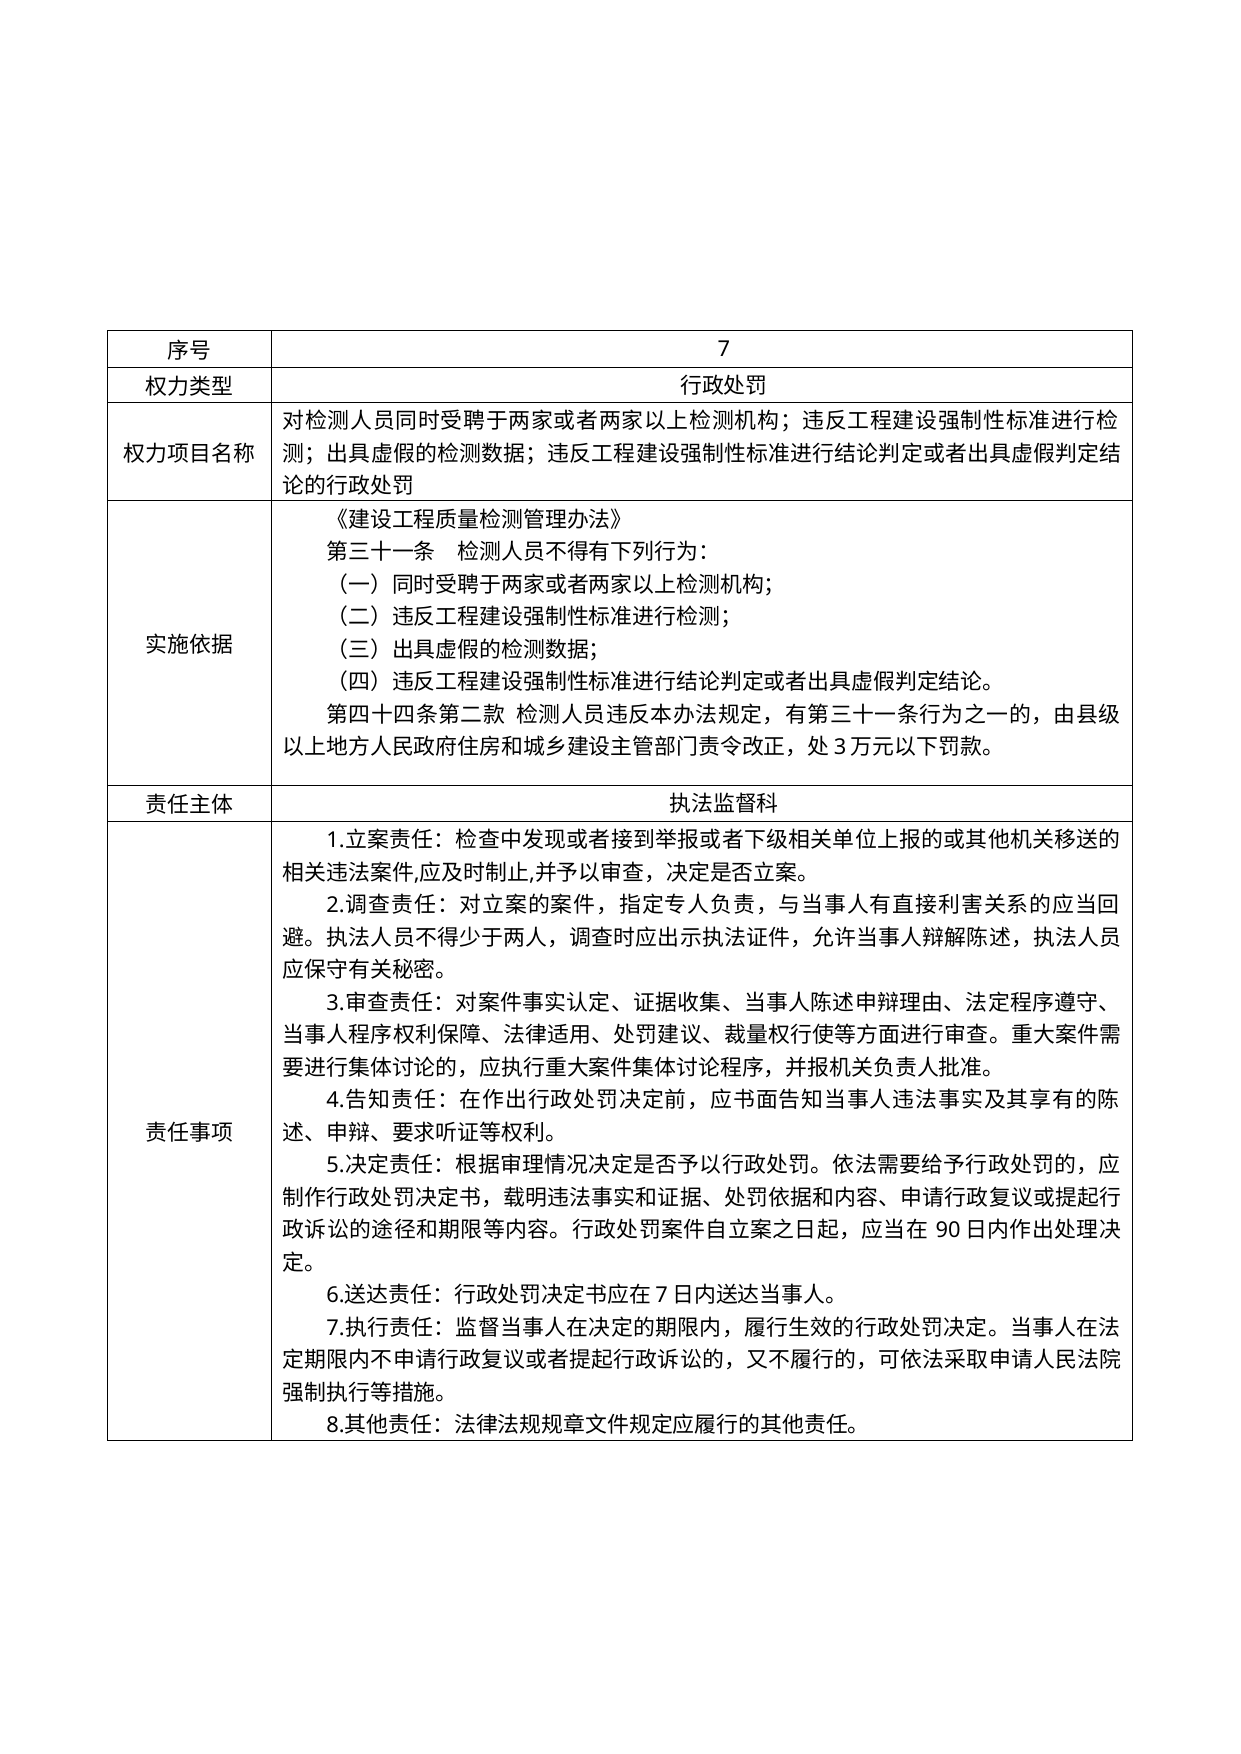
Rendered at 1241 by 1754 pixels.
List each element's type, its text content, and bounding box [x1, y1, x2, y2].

table_cell 实施依据 [108, 501, 271, 784]
table_cell 责任事项 [108, 822, 271, 1439]
table_cell 执法监督科 [272, 786, 1132, 821]
table_cell 权力类型 [108, 368, 271, 402]
table_cell 权力项目名称 [108, 403, 271, 500]
table_cell 1.立案责任：检查中发现或者接到举报或者下级相关单位上报的或其他机关移送的相关违法案件,应及时制止,并予以审查，决定是否立案。 2.调查责任：对立案的案件，指定专人负责，与当事人有直接利害关系的应当回避。执法人员不得少于两人，调查时应出示执法证件，允许当事人辩解陈述，执法人员应保守有关秘密。 3.审查责任：对案件事实认定、证据收集、当事人陈述申辩理由、法定程序遵守、当事人程序权利保障、法律适用、处罚建议、裁量权行使等方面进行审查。重大案件需要进行集体讨论的，应执行重大案件集体讨论程序，并报机关负责人批准。 4.告知责任：在作出行政处罚决定前，应书面告知当事人违法事实及其享有的陈述、申辩、要求听证等权利。 5.决定责任：根据审理情况决定是否予以行政处罚。依法需要给予行政处罚的，应制作行政处罚决定书，载明违法事实和证据、处罚依据和内容、申请行政复议或提起行政诉讼的途径和期限等内容。行政处罚案件自立案之日起，应当在90日内作出处理决定。 6.送达责任：行政处罚决定书应在7日内送达当事人。 7.执行责任：监督当事人在决定的期限内，履行生效的行政处罚决定。当事人在法定期限内不申请行政复议或者提起行政诉讼的，又不履行的，可依法采取申请人民法院强制执行等措施。 8.其他责任：法律法规规章文件规定应履行的其他责任。 [272, 822, 1132, 1439]
table_header 序号 [108, 331, 271, 367]
table_cell 对检测人员同时受聘于两家或者两家以上检测机构；违反工程建设强制性标准进行检测；出具虚假的检测数据；违反工程建设强制性标准进行结论判定或者出具虚假判定结论的行政处罚 [272, 403, 1132, 500]
table_cell 责任主体 [108, 786, 271, 821]
table_header 7 [272, 331, 1132, 367]
table_cell 行政处罚 [272, 368, 1132, 402]
table_cell 《建设工程质量检测管理办法》 第三十一条 检测人员不得有下列行为： （一）同时受聘于两家或者两家以上检测机构； （二）违反工程建设强制性标准进行检测； （三）出具虚假的检测数据； （四）违反工程建设强制性标准进行结论判定或者出具虚假判定结论。 第四十四条第二款 检测人员违反本办法规定，有第三十一条行为之一的，由县级以上地方人民政府住房和城乡建设主管部门责令改正，处3万元以下罚款。 [272, 501, 1132, 784]
